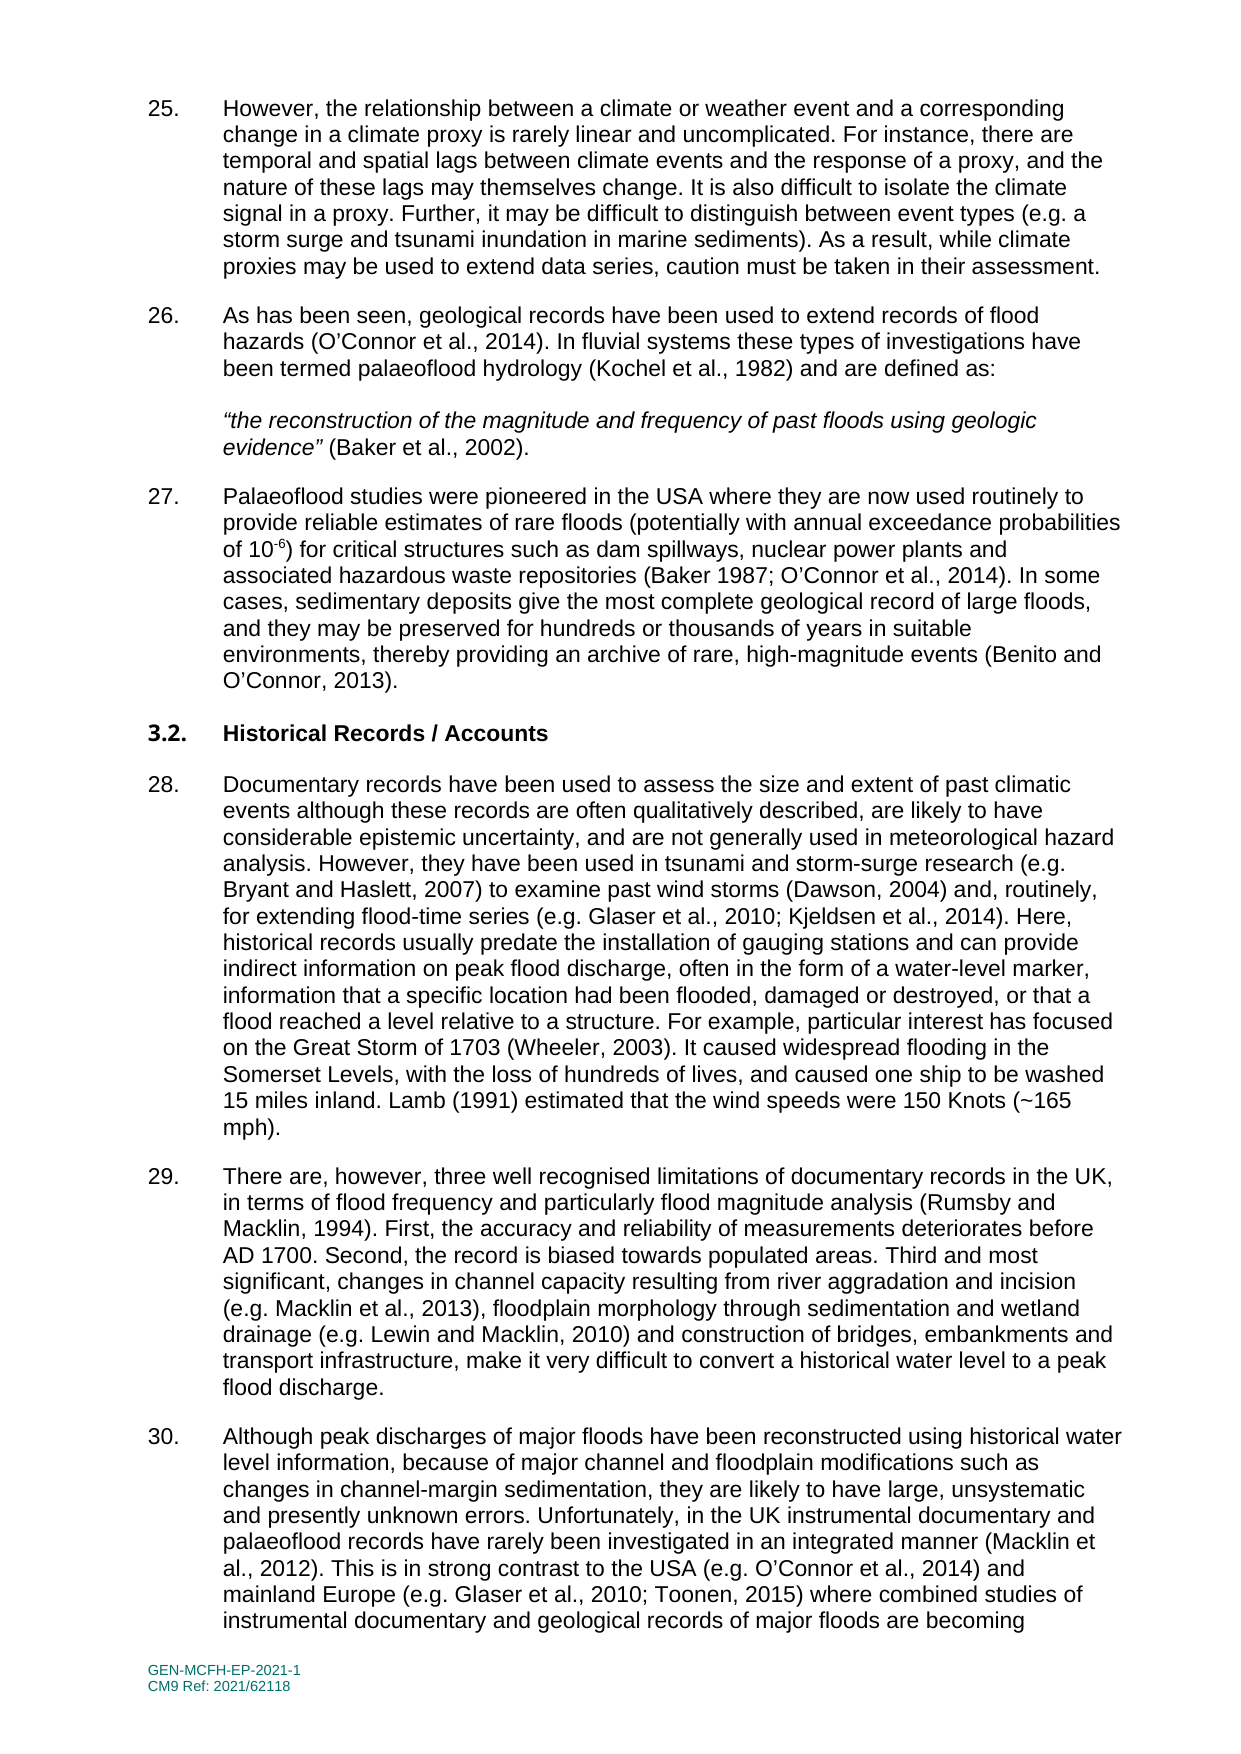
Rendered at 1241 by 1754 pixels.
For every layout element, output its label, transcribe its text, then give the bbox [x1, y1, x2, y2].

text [148, 1423, 1122, 1634]
text However, the relationship between a climate or weather event and a corresponding change in a climate proxy is rarely linear and uncomplicated. For instance, there are temporal and spatial lags between climate events and the response of a proxy, and the nature of these lags may themselves change. It is also difficult to isolate the climate signal in a proxy. Further, it may be difficult to distinguish between event types (e.g. a storm surge and tsunami inundation in marine sediments). As a result, while climate proxies may be used to extend data series, caution must be taken in their assessment. [148, 94, 1122, 279]
text Documentary records have been used to assess the size and extent of past climatic events although these records are often qualitatively described, are likely to have considerable epistemic uncertainty, and are not generally used in meteorological hazard analysis. However, they have been used in tsunami and storm-surge research (e.g. Bryant and Haslett, 2007) to examine past wind storms (Dawson, 2004) and, routinely, for extending flood-time series (e.g. Glaser et al., 2010; Kjeldsen et al., 2014). Here, historical records usually predate the installation of gauging stations and can provide indirect information on peak flood discharge, often in the form of a water-level marker, information that a specific location had been flooded, damaged or destroyed, or that a flood reached a level relative to a structure. For example, particular interest has focused on the Great Storm of 1703 (Wheeler, 2003). It caused widespread flooding in the Somerset Levels, with the loss of hundreds of lives, and caused one ship to be washed 15 miles inland. Lamb (1991) estimated that the wind speeds were 150 Knots (~165 mph). [148, 771, 1122, 1140]
list “the reconstruction of the magnitude and frequency of past floods using geologic evidence” (Baker et al., 2002). [223, 407, 1122, 460]
text There are, however, three well recognised limitations of documentary records in the UK, in terms of flood frequency and particularly flood magnitude analysis (Rumsby and Macklin, 1994). First, the accuracy and reliability of measurements deteriorates before AD 1700. Second, the record is biased towards populated areas. Third and most significant, changes in channel capacity resulting from river aggradation and incision (e.g. Macklin et al., 2013), floodplain morphology through sedimentation and wetland drainage (e.g. Lewin and Macklin, 2010) and construction of bridges, embankments and transport infrastructure, make it very difficult to convert a historical water level to a peak flood discharge. [148, 1163, 1122, 1400]
subtitle Historical Records / Accounts [148, 717, 1122, 748]
text As has been seen, geological records have been used to extend records of flood hazards (O’Connor et al., 2014). In fluvial systems these types of investigations have been termed palaeoflood hydrology (Kochel et al., 1982) and are defined as: [148, 302, 1122, 381]
text Palaeoflood studies were pioneered in the USA where they are now used routinely to provide reliable estimates of rare floods (potentially with annual exceedance probabilities of 10-6) for critical structures such as dam spillways, nuclear power plants and associated hazardous waste repositories (Baker 1987; O’Connor et al., 2014). In some cases, sedimentary deposits give the most complete geological record of large floods, and they may be preserved for hundreds or thousands of years in suitable environments, thereby providing an archive of rare, high-magnitude events (Benito and O’Connor, 2013). [148, 483, 1122, 694]
